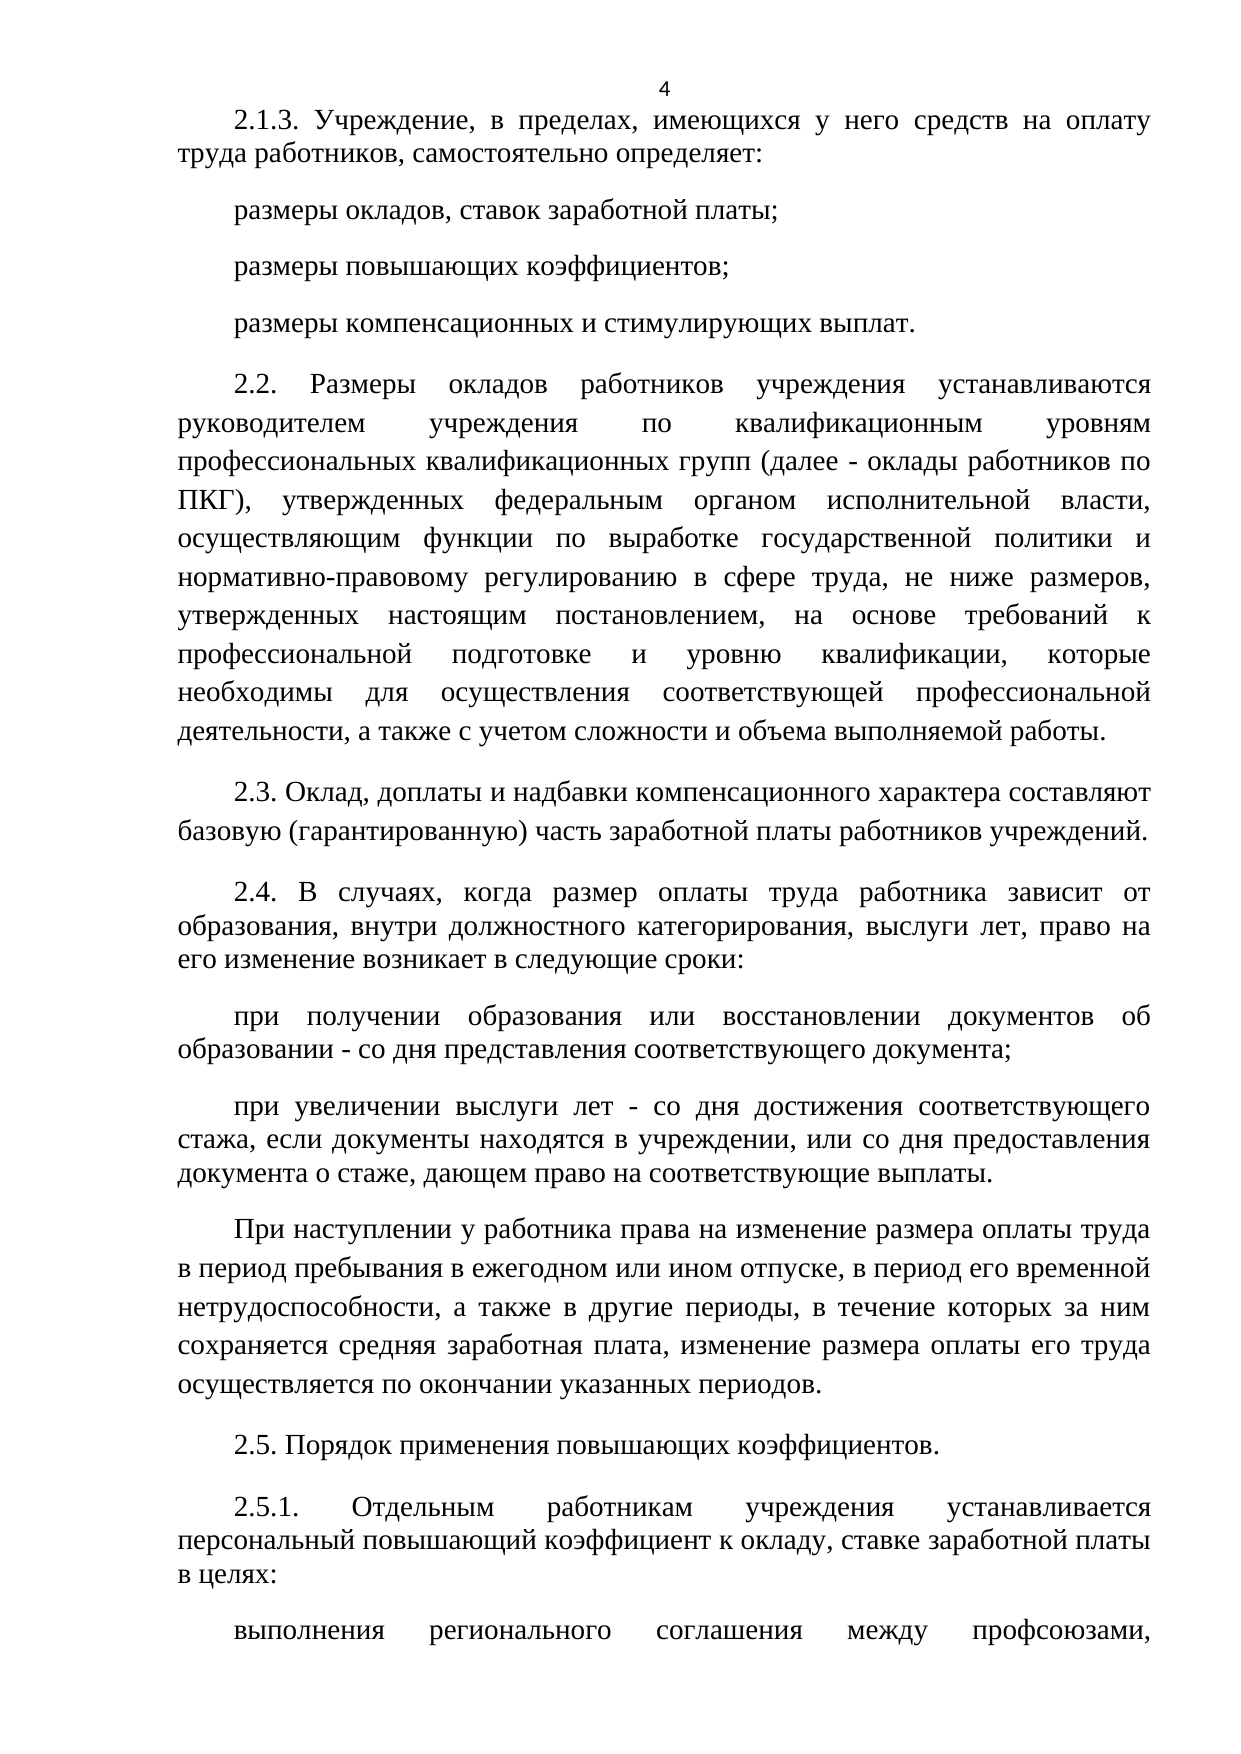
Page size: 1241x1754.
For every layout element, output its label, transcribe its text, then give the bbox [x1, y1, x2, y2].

text 2.1.3. Учреждение, в пределах, имеющихся у него средств на оплату труда работников, самостоятельно определяет: [177, 102, 1152, 169]
text 2.2. Размеры окладов работников учреждения устанавливаются руководителем учреждения по квалификационным уровням профессиональных квалификационных групп (далее - оклады работников по ПКГ), утвержденных федеральным органом исполнительной власти, осуществляющим функции по выработке государственной политики и нормативно-правовому регулированию в сфере труда, не ниже размеров, утвержденных настоящим постановлением, на основе требований к профессиональной подготовке и уровню квалификации, которые необходимы для осуществления соответствующей профессиональной деятельности, а также с учетом сложности и объема выполняемой работы. [177, 366, 1152, 747]
text 2.4. В случаях, когда размер оплаты труда работника зависит от образования, внутри должностного категорирования, выслуги лет, право на его изменение возникает в следующие сроки: [177, 874, 1152, 975]
text размеры компенсационных и стимулирующих выплат. [177, 305, 1152, 338]
text 2.5.1. Отдельным работникам учреждения устанавливается персональный повышающий коэффициент к окладу, ставке заработной платы в целях: [177, 1489, 1152, 1589]
text размеры окладов, ставок заработной платы; [177, 192, 1152, 225]
text 2.5. Порядок применения повышающих коэффициентов. [177, 1427, 1152, 1461]
text при увеличении выслуги лет - со дня достижения соответствующего стажа, если документы находятся в учреждении, или со дня предоставления документа о стаже, дающем право на соответствующие выплаты. [177, 1088, 1152, 1189]
text 2.3. Оклад, доплаты и надбавки компенсационного характера составляют базовую (гарантированную) часть заработной платы работников учреждений. [177, 774, 1152, 847]
text размеры повышающих коэффициентов; [177, 248, 1152, 282]
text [177, 1612, 1152, 1646]
text при получении образования или восстановлении документов об образовании - со дня представления соответствующего документа; [177, 998, 1152, 1065]
text При наступлении у работника права на изменение размера оплаты труда в период пребывания в ежегодном или ином отпуске, в период его временной нетрудоспособности, а также в другие периоды, в течение которых за ним сохраняется средняя заработная плата, изменение размера оплаты его труда осуществляется по окончании указанных периодов. [177, 1212, 1152, 1399]
